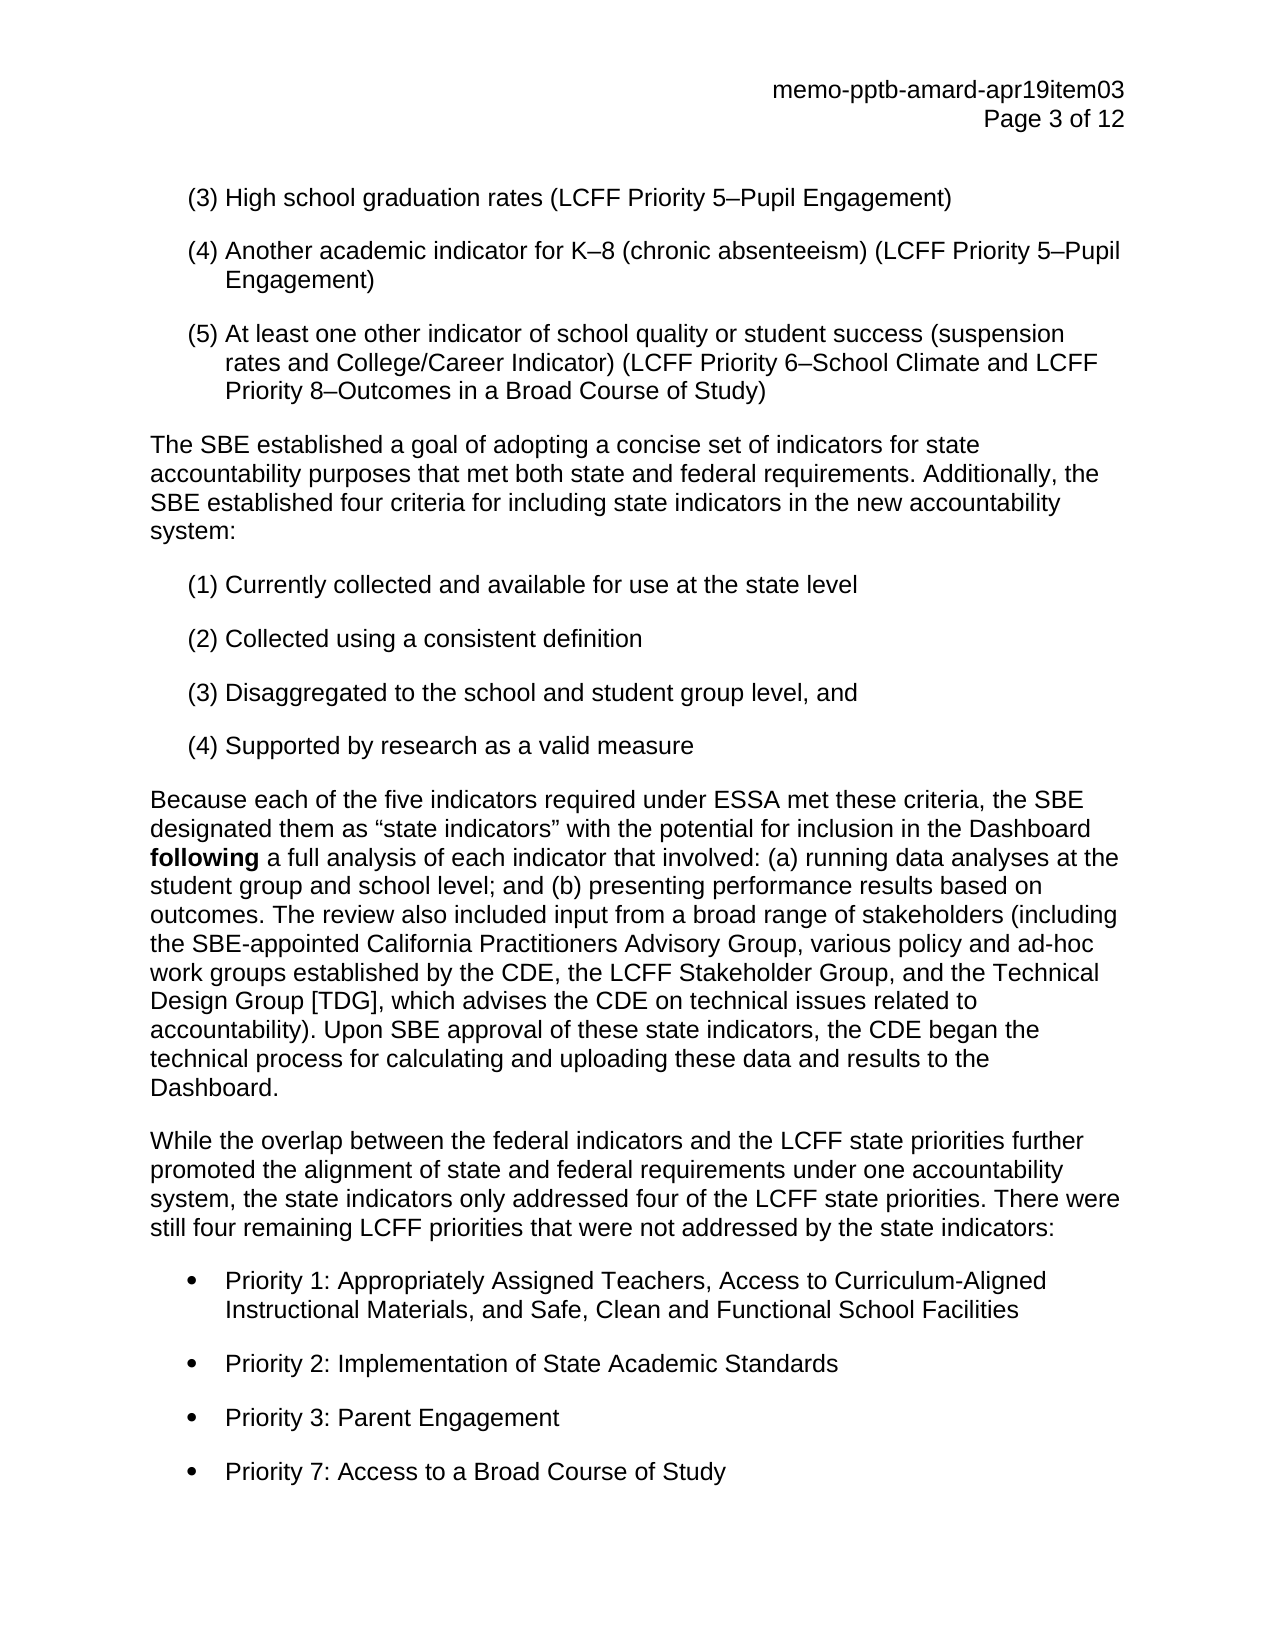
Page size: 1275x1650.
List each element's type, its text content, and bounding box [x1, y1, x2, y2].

list Disaggregated to the school and student group level, and [187, 677, 1125, 706]
list Priority 2: Implementation of State Academic Standards [187, 1349, 1125, 1378]
list Supported by research as a valid measure [187, 731, 1125, 760]
list Collected using a consistent definition [187, 624, 1125, 652]
list Priority 3: Parent Engagement [187, 1403, 1125, 1432]
list Currently collected and available for use at the state level [187, 570, 1125, 599]
list Priority 7: Access to a Broad Course of Study [187, 1457, 1125, 1485]
list High school graduation rates (LCFF Priority 5–Pupil Engagement) [187, 182, 1125, 211]
text The SBE established a goal of adopting a concise set of indicators for state accountability purposes that met both state and federal requirements. Additionally, the SBE established four criteria for including state indicators in the new accountability system: [150, 430, 1125, 545]
list Priority 1: Appropriately Assigned Teachers, Access to Curriculum-Aligned Instructional Materials, and Safe, Clean and Functional School Facilities [187, 1266, 1125, 1324]
text While the overlap between the federal indicators and the LCFF state priorities further promoted the alignment of state and federal requirements under one accountability system, the state indicators only addressed four of the LCFF state priorities. There were still four remaining LCFF priorities that were not addressed by the state indicators: [150, 1126, 1125, 1241]
text Because each of the five indicators required under ESSA met these criteria, the SBE designated them as “state indicators” with the potential for inclusion in the Dashboard following a full analysis of each indicator that involved: (a) running data analyses at the student group and school level; and (b) presenting performance results based on outcomes. The review also included input from a broad range of stakeholders (including the SBE-appointed California Practitioners Advisory Group, various policy and ad-hoc work groups established by the CDE, the LCFF Stakeholder Group, and the Technical Design Group [TDG], which advises the CDE on technical issues related to accountability). Upon SBE approval of these state indicators, the CDE began the technical process for calculating and uploading these data and results to the Dashboard. [150, 785, 1125, 1101]
list At least one other indicator of school quality or student success (suspension rates and College/Career Indicator) (LCFF Priority 6–School Climate and LCFF Priority 8–Outcomes in a Broad Course of Study) [187, 319, 1125, 405]
list Another academic indicator for K–8 (chronic absenteeism) (LCFF Priority 5–Pupil Engagement) [187, 236, 1125, 294]
